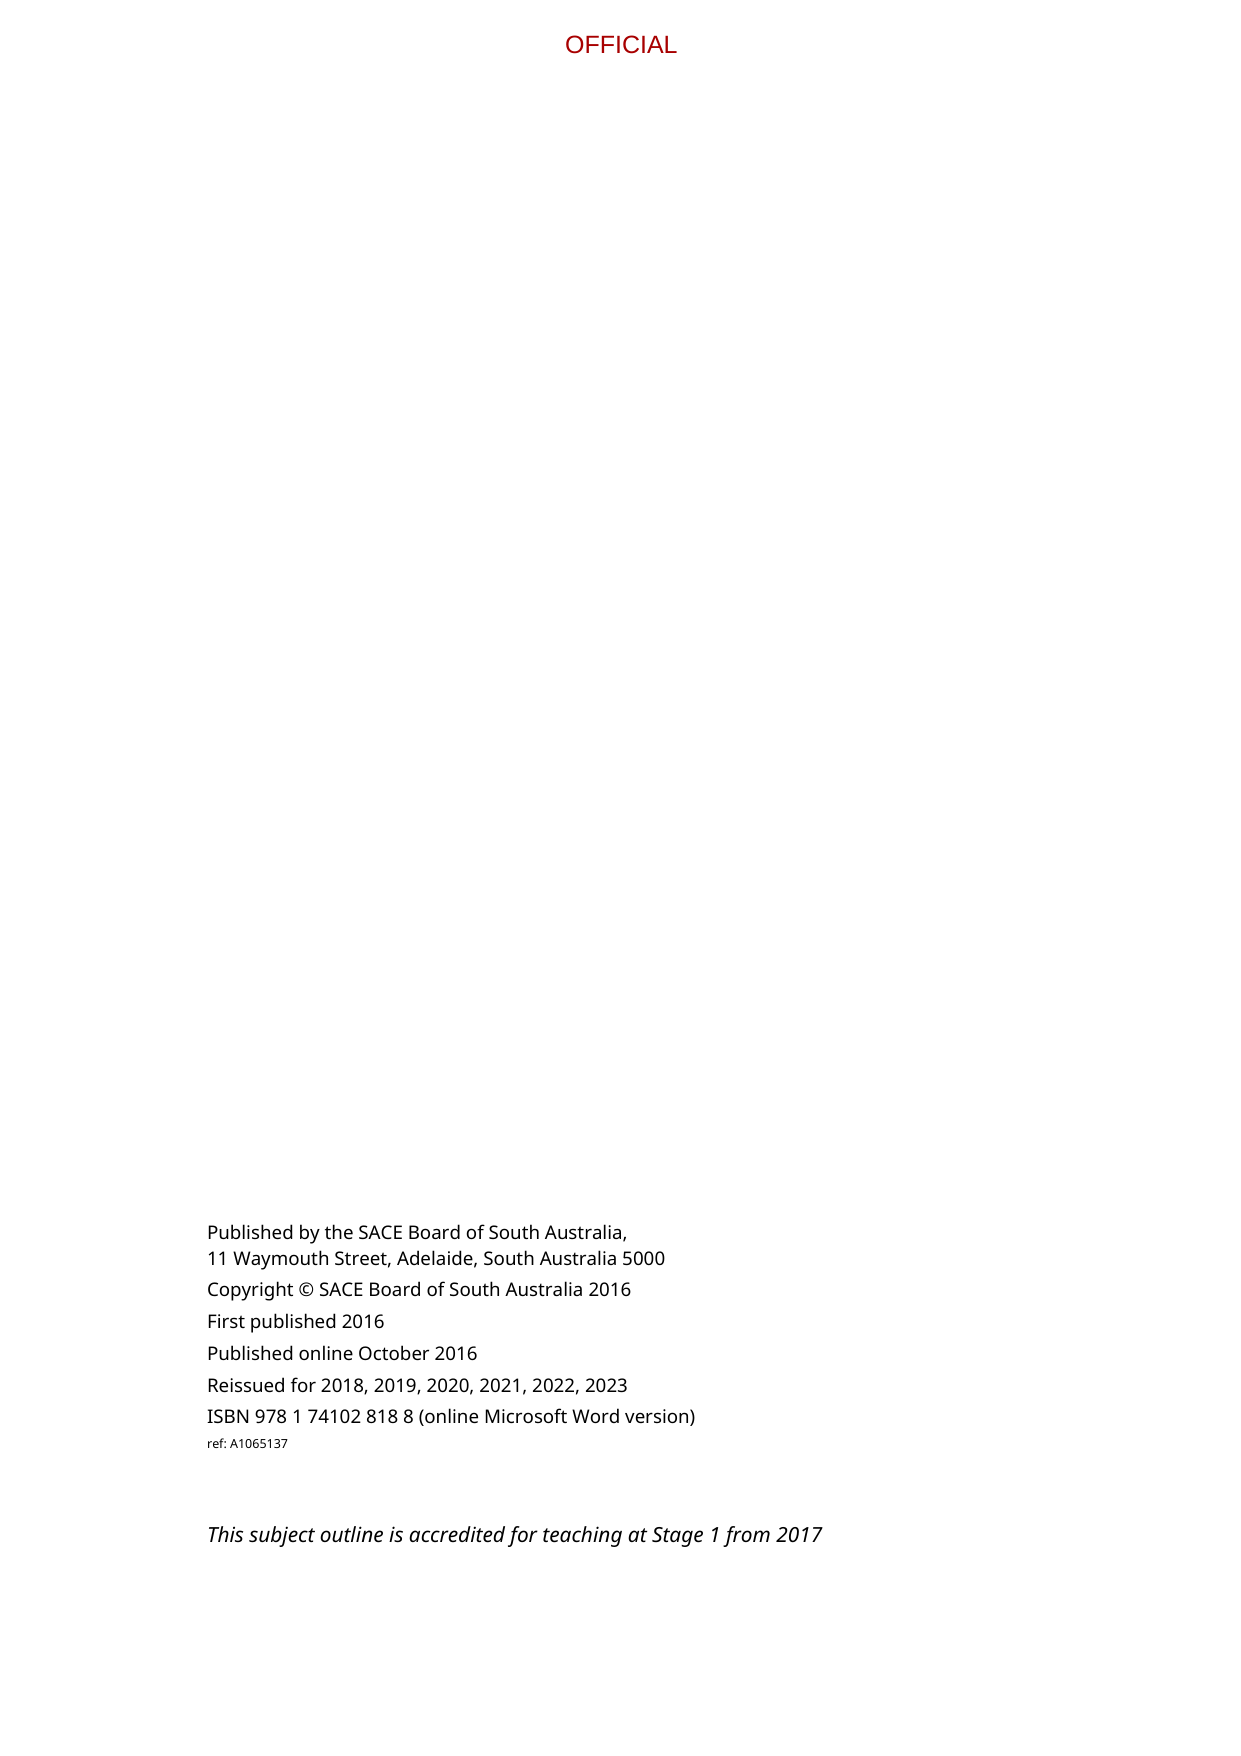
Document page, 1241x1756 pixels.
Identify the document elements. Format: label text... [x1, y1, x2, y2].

text ISBN 978 1 74102 818 8 (online Microsoft Word version) [207, 1404, 1033, 1429]
text Copyright © SACE Board of South Australia 2016 [207, 1277, 1033, 1302]
text Published online October 2016 [207, 1340, 1033, 1366]
text First published 2016 [207, 1308, 1033, 1334]
text Published by the SACE Board of South Australia, 11 Waymouth Street, Adelaide, South Australia 5000 [207, 1219, 1033, 1270]
text Reissued for 2018, 2019, 2020, 2021, 2022, 2023 [207, 1372, 1033, 1397]
text ref: A1065137 [207, 1435, 1033, 1452]
text This subject outline is accredited for teaching at Stage 1 from 2017 [207, 1520, 1033, 1549]
